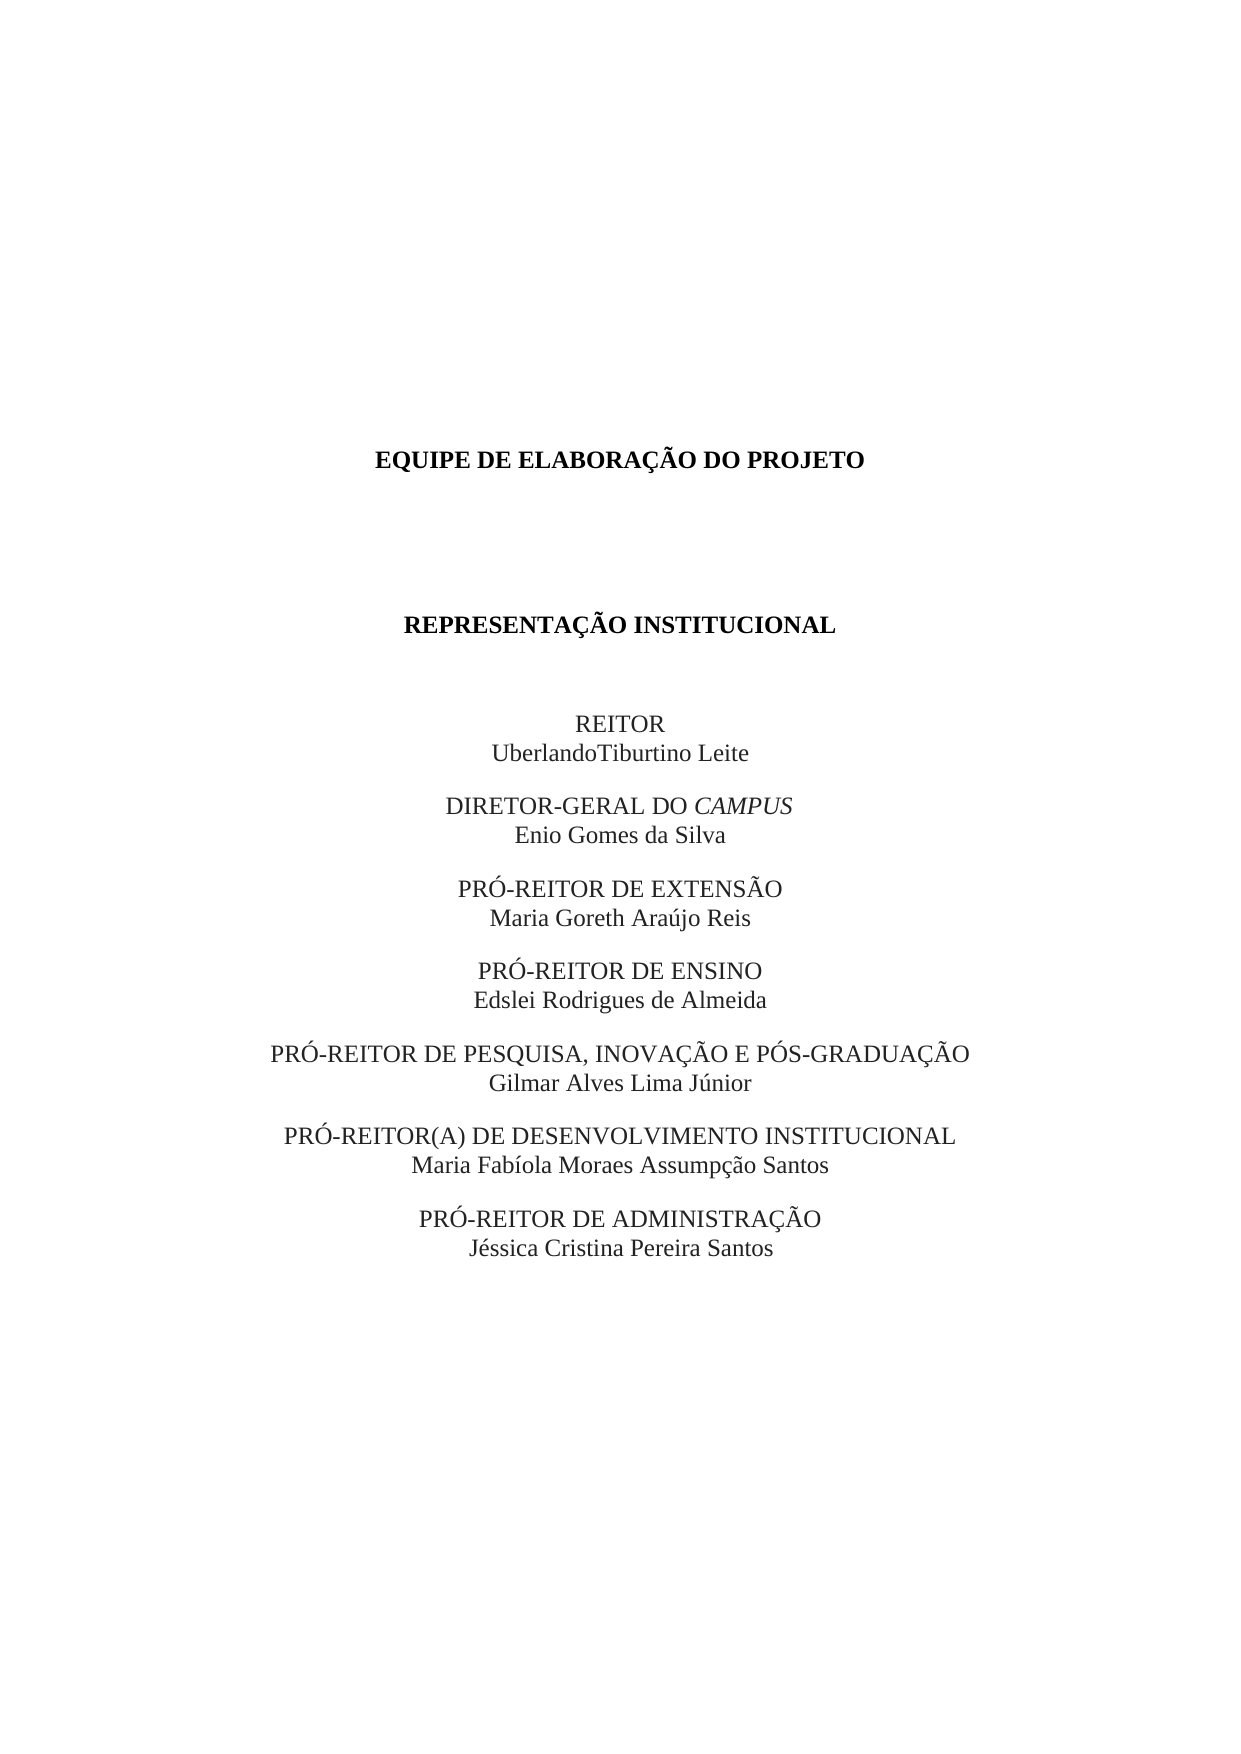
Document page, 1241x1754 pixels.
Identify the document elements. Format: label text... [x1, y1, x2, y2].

text Edslei Rodrigues de Almeida [177, 985, 1063, 1014]
text REPRESENTAÇÃO INSTITUCIONAL [177, 610, 1063, 639]
text PRÓ-REITOR(A) DE DESENVOLVIMENTO INSTITUCIONAL [177, 1121, 1063, 1150]
text Enio Gomes da Silva [177, 820, 1063, 849]
text Maria Goreth Araújo Reis [177, 903, 1063, 931]
text Jéssica Cristina Pereira Santos [180, 1233, 1063, 1261]
text REITOR [177, 709, 1063, 738]
text DIRETOR-GERAL DO CAMPUS [177, 791, 1063, 820]
text PRÓ-REITOR DE PESQUISA, INOVAÇÃO E PÓS-GRADUAÇÃO [177, 1039, 1063, 1068]
text PRÓ-REITOR DE ADMINISTRAÇÃO [177, 1204, 1063, 1233]
text UberlandoTiburtino Leite [177, 738, 1063, 766]
text Gilmar Alves Lima Júnior [177, 1068, 1063, 1096]
text PRÓ-REITOR DE ENSINO [177, 956, 1063, 985]
text EQUIPE DE ELABORAÇÃO DO PROJETO [177, 445, 1063, 473]
text Maria Fabíola Moraes Assumpção Santos [177, 1150, 1063, 1179]
text PRÓ-REITOR DE EXTENSÃO [177, 874, 1063, 903]
